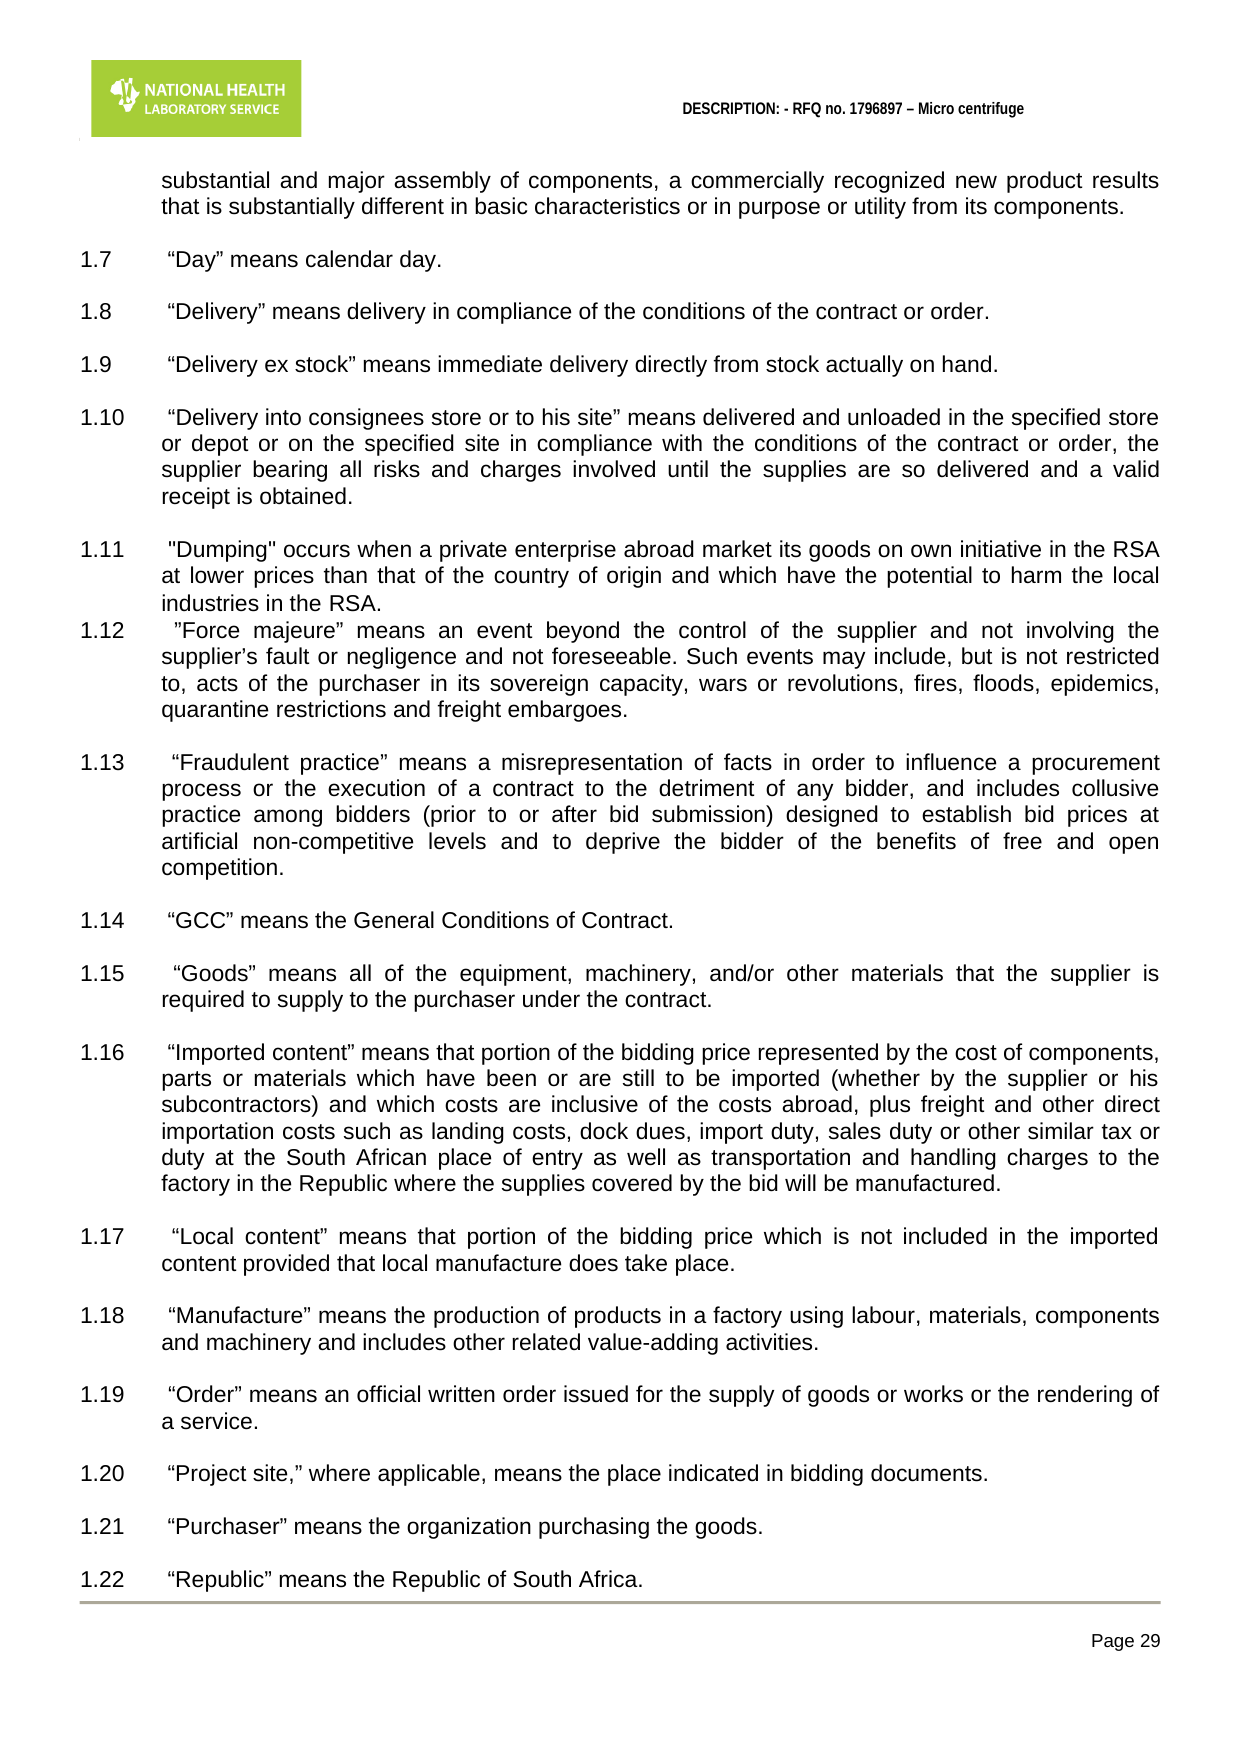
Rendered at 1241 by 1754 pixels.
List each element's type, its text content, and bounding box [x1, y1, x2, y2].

list “GCC” means the General Conditions of Contract. [80, 907, 1161, 933]
list “Imported content” means that portion of the bidding price represented by the cost of components, parts or materials which have been or are still to be imported (whether by the supplier or his subcontractors) and which costs are inclusive of the costs abroad, plus freight and other direct importation costs such as landing costs, dock dues, import duty, sales duty or other similar tax or duty at the South African place of entry as well as transportation and handling charges to the factory in the Republic where the supplies covered by the bid will be manufactured. [80, 1039, 1161, 1197]
list “Purchaser” means the organization purchasing the goods. [80, 1513, 1161, 1539]
list “Republic” means the Republic of South Africa. [80, 1566, 1161, 1592]
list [80, 167, 1161, 219]
list “Local content” means that portion of the bidding price which is not included in the imported content provided that local manufacture does take place. [80, 1223, 1161, 1276]
list “Fraudulent practice” means a misrepresentation of facts in order to influence a procurement process or the execution of a contract to the detriment of any bidder, and includes collusive practice among bidders (prior to or after bid submission) designed to establish bid prices at artificial non-competitive levels and to deprive the bidder of the benefits of free and open competition. [80, 749, 1161, 881]
list “Project site,” where applicable, means the place indicated in bidding documents. [80, 1460, 1161, 1487]
list “Delivery into consignees store or to his site” means delivered and unloaded in the specified store or depot or on the specified site in compliance with the conditions of the contract or order, the supplier bearing all risks and charges involved until the supplies are so delivered and a valid receipt is obtained. [80, 404, 1161, 509]
list “Order” means an official written order issued for the supply of goods or works or the rendering of a service. [80, 1381, 1161, 1434]
list “Goods” means all of the equipment, machinery, and/or other materials that the supplier is required to supply to the purchaser under the contract. [80, 959, 1161, 1012]
list “Delivery ex stock” means immediate delivery directly from stock actually on hand. [80, 351, 1161, 377]
list “Manufacture” means the production of products in a factory using labour, materials, components and machinery and includes other related value-adding activities. [80, 1302, 1161, 1355]
list ”Force majeure” means an event beyond the control of the supplier and not involving the supplier’s fault or negligence and not foreseeable. Such events may include, but is not restricted to, acts of the purchaser in its sovereign capacity, wars or revolutions, fires, floods, epidemics, quarantine restrictions and freight embargoes. [80, 617, 1161, 722]
list "Dumping" occurs when a private enterprise abroad market its goods on own initiative in the RSA at lower prices than that of the country of origin and which have the potential to harm the local industries in the RSA. [80, 536, 1161, 617]
list “Day” means calendar day. [80, 246, 1161, 272]
picture [91, 60, 302, 137]
list “Delivery” means delivery in compliance of the conditions of the contract or order. [80, 298, 1161, 325]
